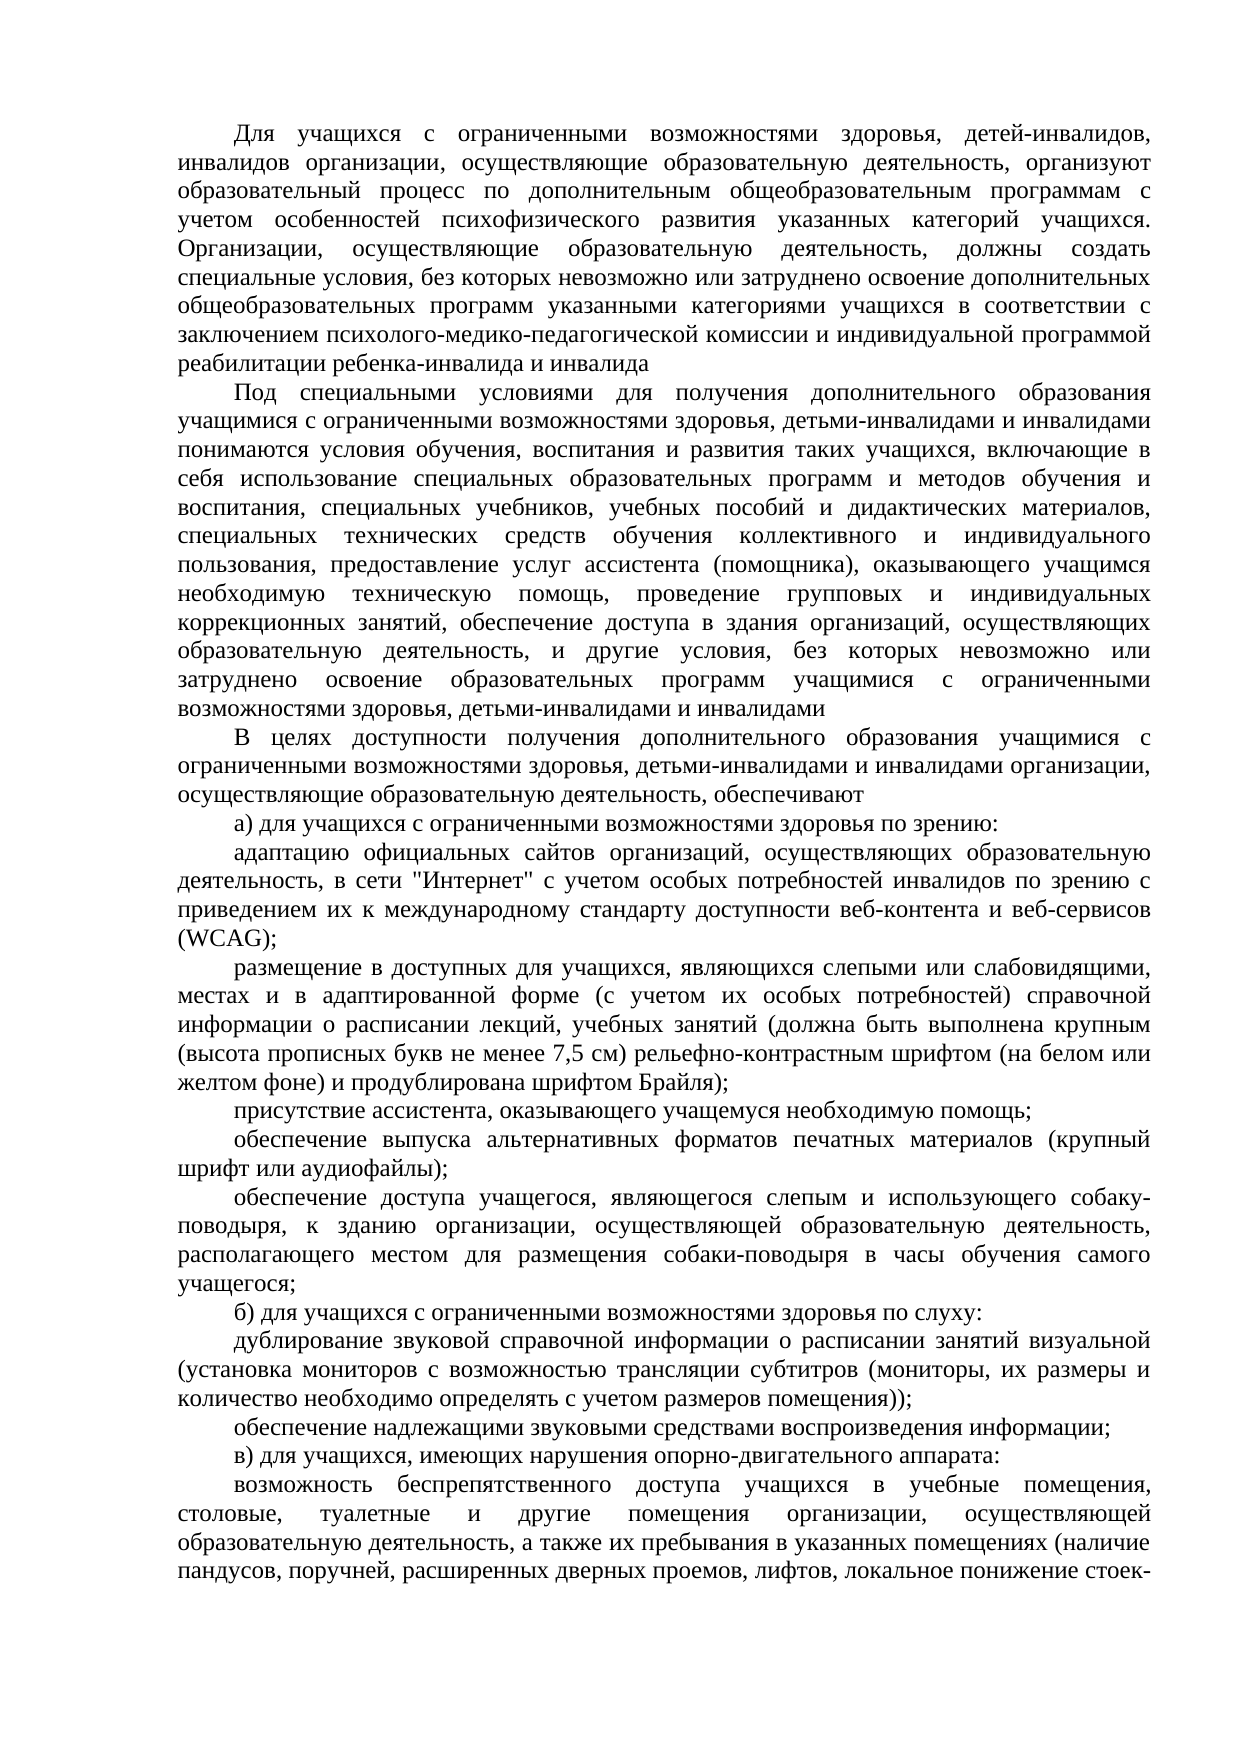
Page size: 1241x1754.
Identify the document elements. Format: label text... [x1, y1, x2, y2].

text а) для учащихся с ограниченными возможностями здоровья по зрению: [177, 808, 1152, 837]
text б) для учащихся с ограниченными возможностями здоровья по слуху: [177, 1297, 1152, 1326]
text Для учащихся с ограниченными возможностями здоровья, детей-инвалидов, инвалидов организации, осуществляющие образовательную деятельность, организуют образовательный процесс по дополнительным общеобразовательным программам с учетом особенностей психофизического развития указанных категорий учащихся. Организации, осуществляющие образовательную деятельность, должны создать специальные условия, без которых невозможно или затруднено освоение дополнительных общеобразовательных программ указанными категориями учащихся в соответствии с заключением психолого-медико-педагогической комиссии и индивидуальной программой реабилитации ребенка-инвалида и инвалида [177, 118, 1152, 377]
text адаптацию официальных сайтов организаций, осуществляющих образовательную деятельность, в сети "Интернет" с учетом особых потребностей инвалидов по зрению с приведением их к международному стандарту доступности веб-контента и веб-сервисов (WCAG); [177, 837, 1152, 952]
text в) для учащихся, имеющих нарушения опорно-двигательного аппарата: [177, 1441, 1152, 1469]
text Под специальными условиями для получения дополнительного образования учащимися с ограниченными возможностями здоровья, детьми-инвалидами и инвалидами понимаются условия обучения, воспитания и развития таких учащихся, включающие в себя использование специальных образовательных программ и методов обучения и воспитания, специальных учебников, учебных пособий и дидактических материалов, специальных технических средств обучения коллективного и индивидуального пользования, предоставление услуг ассистента (помощника), оказывающего учащимся необходимую техническую помощь, проведение групповых и индивидуальных коррекционных занятий, обеспечение доступа в здания организаций, осуществляющих образовательную деятельность, и другие условия, без которых невозможно или затруднено освоение образовательных программ учащимися с ограниченными возможностями здоровья, детьми-инвалидами и инвалидами [177, 377, 1152, 722]
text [177, 1469, 1152, 1584]
text обеспечение надлежащими звуковыми средствами воспроизведения информации; [177, 1412, 1152, 1441]
text присутствие ассистента, оказывающего учащемуся необходимую помощь; [177, 1096, 1152, 1124]
text дублирование звуковой справочной информации о расписании занятий визуальной (установка мониторов с возможностью трансляции субтитров (мониторы, их размеры и количество необходимо определять с учетом размеров помещения)); [177, 1326, 1152, 1412]
text обеспечение доступа учащегося, являющегося слепым и использующего собаку-поводыря, к зданию организации, осуществляющей образовательную деятельность, располагающего местом для размещения собаки-поводыря в часы обучения самого учащегося; [177, 1182, 1152, 1297]
text В целях доступности получения дополнительного образования учащимися с ограниченными возможностями здоровья, детьми-инвалидами и инвалидами организации, осуществляющие образовательную деятельность, обеспечивают [177, 722, 1152, 808]
text обеспечение выпуска альтернативных форматов печатных материалов (крупный шрифт или аудиофайлы); [177, 1124, 1152, 1182]
text размещение в доступных для учащихся, являющихся слепыми или слабовидящими, местах и в адаптированной форме (с учетом их особых потребностей) справочной информации о расписании лекций, учебных занятий (должна быть выполнена крупным (высота прописных букв не менее 7,5 см) рельефно-контрастным шрифтом (на белом или желтом фоне) и продублирована шрифтом Брайля); [177, 952, 1152, 1096]
